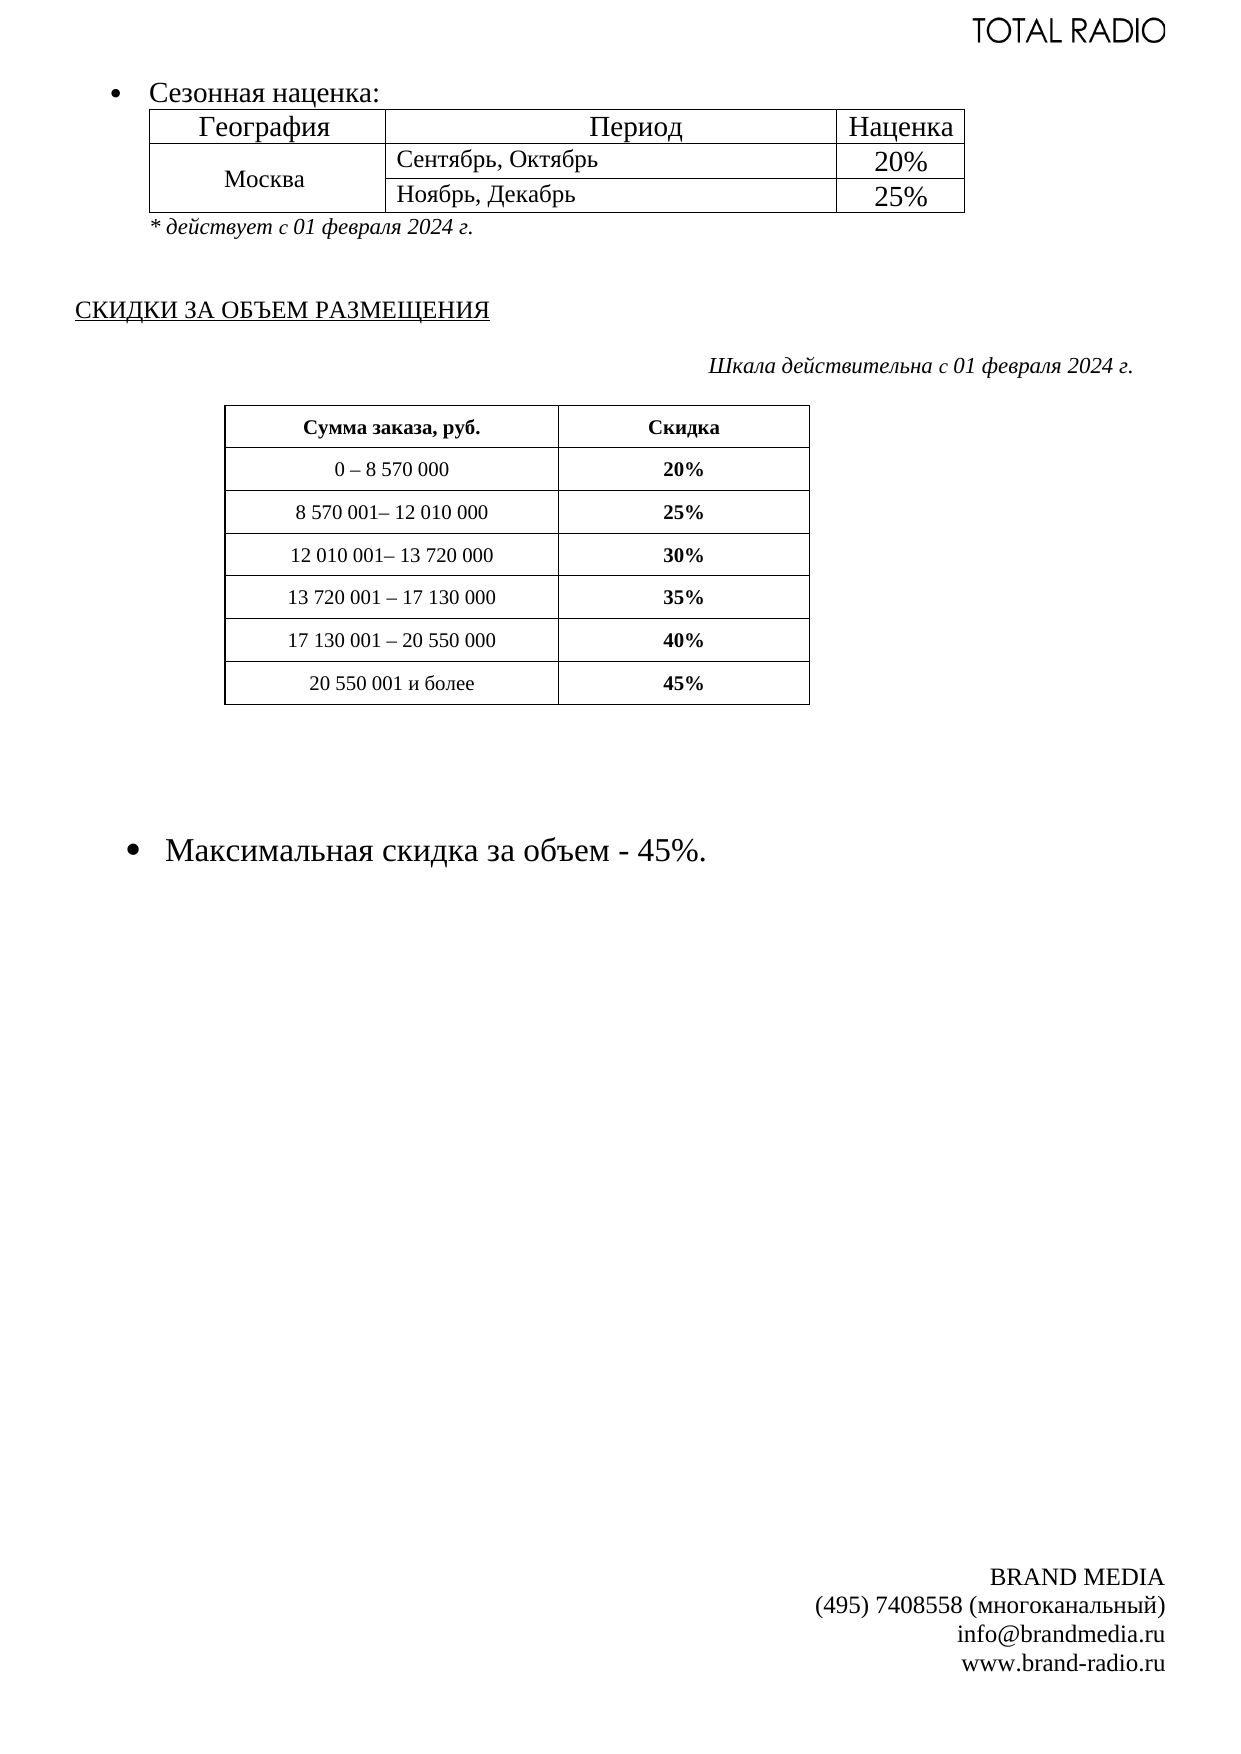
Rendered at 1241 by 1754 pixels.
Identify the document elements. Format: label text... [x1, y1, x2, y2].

table_header География [150, 110, 385, 143]
table_cell 20% [837, 144, 964, 178]
list Сезонная наценка: [111, 75, 1215, 108]
list Максимальная скидка за объем - 45%. [127, 830, 1165, 868]
table_cell Сентябрь, Октябрь [386, 144, 836, 178]
table_header Сумма заказа, руб. [226, 406, 558, 447]
picture [972, 17, 1166, 43]
table_cell 13 720 001 – 17 130 000 [226, 576, 558, 618]
table_cell 20 550 001 и более [226, 662, 558, 703]
table_cell 0 – 8 570 000 [226, 448, 558, 490]
text * действует с 01 февраля 2024 г. [149, 213, 1215, 240]
table_cell 8 570 001– 12 010 000 [226, 491, 558, 533]
table_cell 25% [837, 179, 964, 212]
text СКИДКИ ЗА ОБЪЕМ РАЗМЕЩЕНИЯ [75, 295, 1151, 323]
table_cell 25% [559, 491, 809, 533]
table_header Скидка [559, 406, 809, 447]
table_cell 45% [559, 662, 809, 703]
table_cell 35% [559, 576, 809, 618]
table_cell Москва [150, 144, 385, 212]
table_header Период [386, 110, 836, 143]
table_cell 17 130 001 – 20 550 000 [226, 619, 558, 661]
table_header Наценка [837, 110, 964, 143]
table_cell 20% [559, 448, 809, 490]
text Шкала действительна с 01 февраля 2024 г. [90, 352, 1136, 379]
table_cell 40% [559, 619, 809, 661]
table_cell 12 010 001– 13 720 000 [226, 534, 558, 575]
table_cell Ноябрь, Декабрь [386, 179, 836, 212]
table_cell 30% [559, 534, 809, 575]
